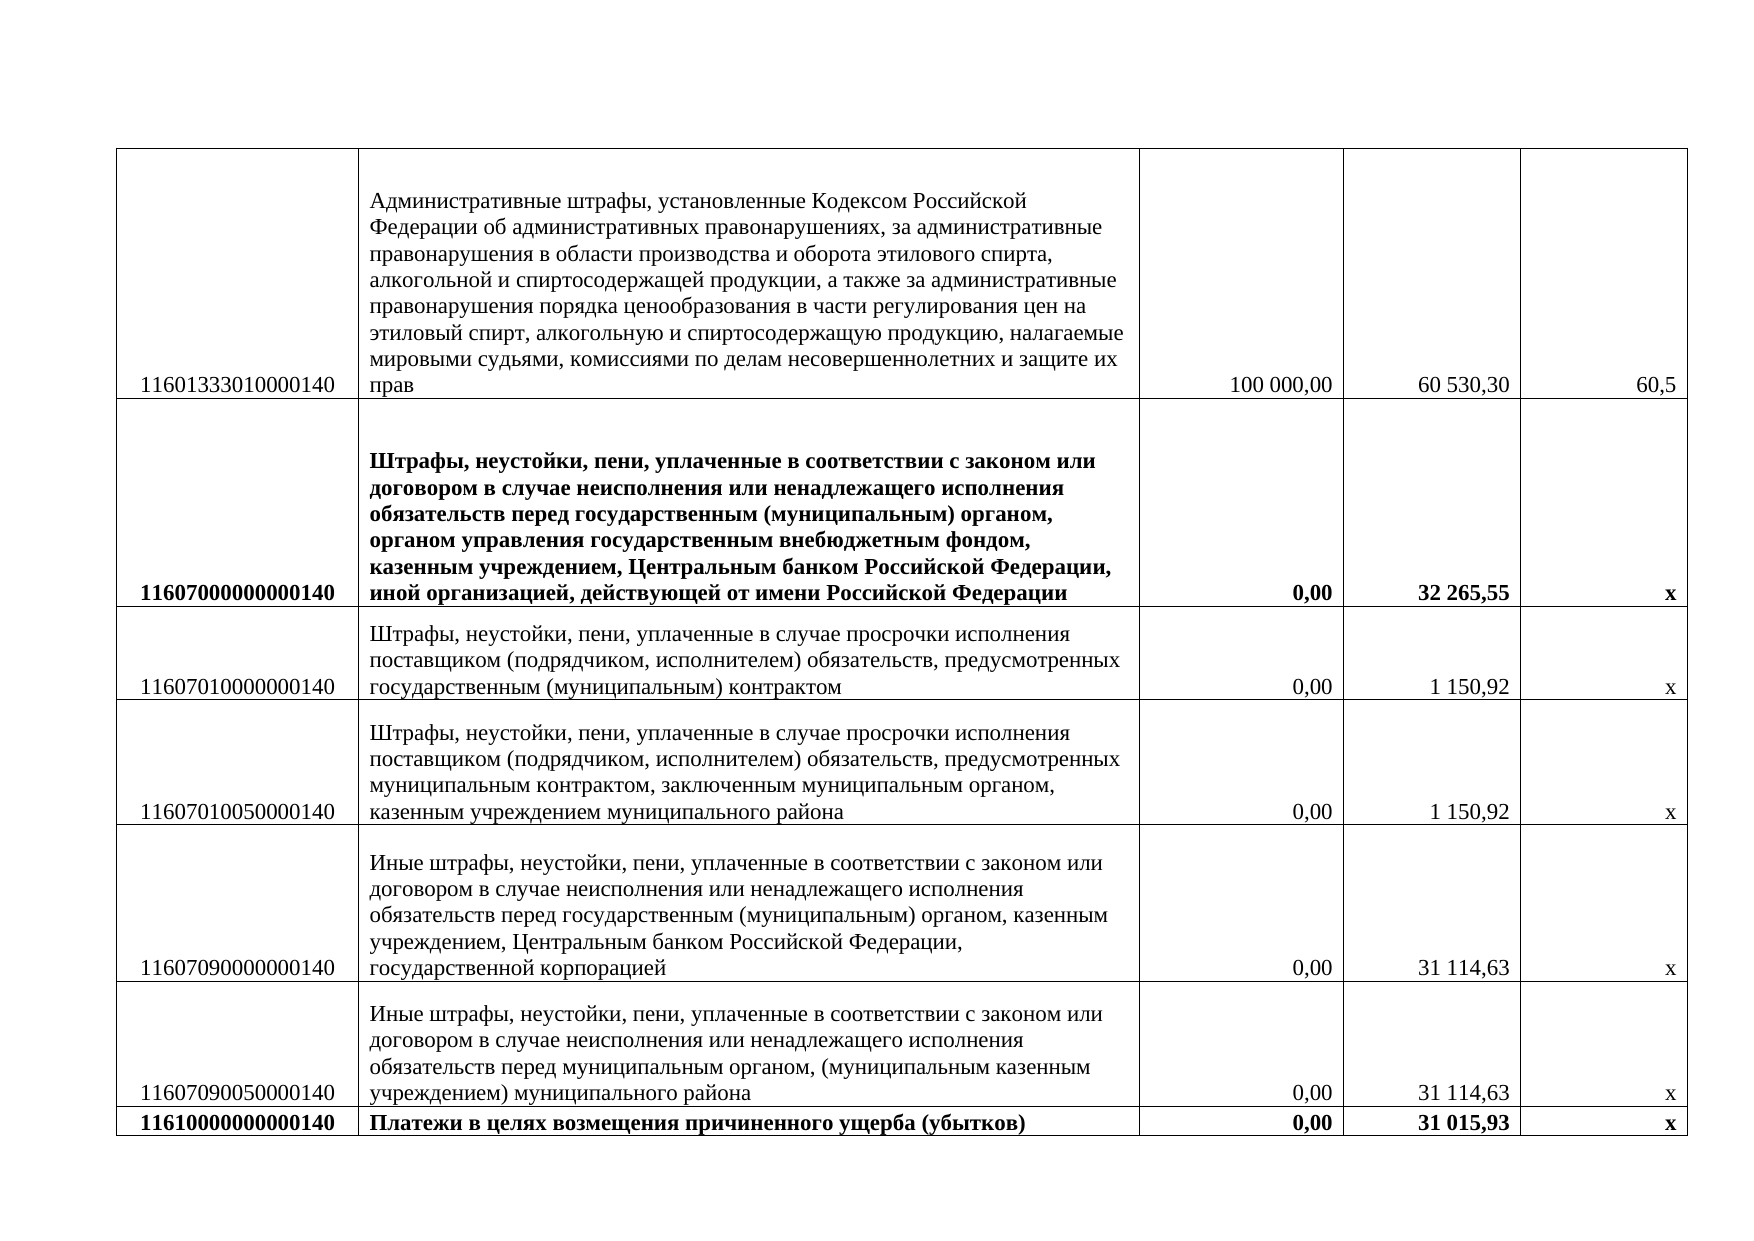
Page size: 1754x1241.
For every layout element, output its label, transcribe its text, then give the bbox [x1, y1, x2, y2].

table_cell 1 150,92 [1344, 607, 1520, 699]
table_cell 11610000000000140 [117, 1107, 358, 1135]
table_cell 11601333010000140 [117, 149, 358, 398]
table_cell Штрафы, неустойки, пени, уплаченные в случае просрочки исполнения поставщиком (подрядчиком, исполнителем) обязательств, предусмотренных государственным (муниципальным) контрактом [359, 607, 1139, 699]
table_cell 11607000000000140 [117, 399, 358, 606]
table_cell 0,00 [1140, 1107, 1343, 1135]
table_cell х [1521, 982, 1687, 1106]
table_cell 31 015,93 [1344, 1107, 1520, 1135]
table_cell Штрафы, неустойки, пени, уплаченные в соответствии с законом или договором в случае неисполнения или ненадлежащего исполнения обязательств перед государственным (муниципальным) органом, органом управления государственным внебюджетным фондом, казенным учреждением, Центральным банком Российской Федерации, иной организацией, действующей от имени Российской Федерации [359, 399, 1139, 606]
table_cell х [1521, 607, 1687, 699]
table_cell х [1521, 1107, 1687, 1135]
table_cell 11607090050000140 [117, 982, 358, 1106]
table_cell Иные штрафы, неустойки, пени, уплаченные в соответствии с законом или договором в случае неисполнения или ненадлежащего исполнения обязательств перед муниципальным органом, (муниципальным казенным учреждением) муниципального района [359, 982, 1139, 1106]
table_cell 11607010000000140 [117, 607, 358, 699]
table_cell 0,00 [1140, 825, 1343, 981]
table_cell Иные штрафы, неустойки, пени, уплаченные в соответствии с законом или договором в случае неисполнения или ненадлежащего исполнения обязательств перед государственным (муниципальным) органом, казенным учреждением, Центральным банком Российской Федерации, государственной корпорацией [359, 825, 1139, 981]
table_cell 31 114,63 [1344, 982, 1520, 1106]
table_cell х [1521, 700, 1687, 824]
table_cell 0,00 [1140, 700, 1343, 824]
table_cell Административные штрафы, установленные Кодексом Российской Федерации об административных правонарушениях, за административные правонарушения в области производства и оборота этилового спирта, алкогольной и спиртосодержащей продукции, а также за административные правонарушения порядка ценообразования в части регулирования цен на этиловый спирт, алкогольную и спиртосодержащую продукцию, налагаемые мировыми судьями, комиссиями по делам несовершеннолетних и защите их прав [359, 149, 1139, 398]
table_cell Платежи в целях возмещения причиненного ущерба (убытков) [359, 1107, 1139, 1135]
table_cell 100 000,00 [1140, 149, 1343, 398]
table_cell 0,00 [1140, 399, 1343, 606]
table_cell х [1521, 399, 1687, 606]
table_cell Штрафы, неустойки, пени, уплаченные в случае просрочки исполнения поставщиком (подрядчиком, исполнителем) обязательств, предусмотренных муниципальным контрактом, заключенным муниципальным органом, казенным учреждением муниципального района [359, 700, 1139, 824]
table_cell 60 530,30 [1344, 149, 1520, 398]
table_cell 32 265,55 [1344, 399, 1520, 606]
table_cell х [1521, 825, 1687, 981]
table_cell 11607090000000140 [117, 825, 358, 981]
table_cell 11607010050000140 [117, 700, 358, 824]
table_cell 0,00 [1140, 607, 1343, 699]
table_cell 31 114,63 [1344, 825, 1520, 981]
table_cell 1 150,92 [1344, 700, 1520, 824]
table_cell 0,00 [1140, 982, 1343, 1106]
table_cell 60,5 [1521, 149, 1687, 398]
